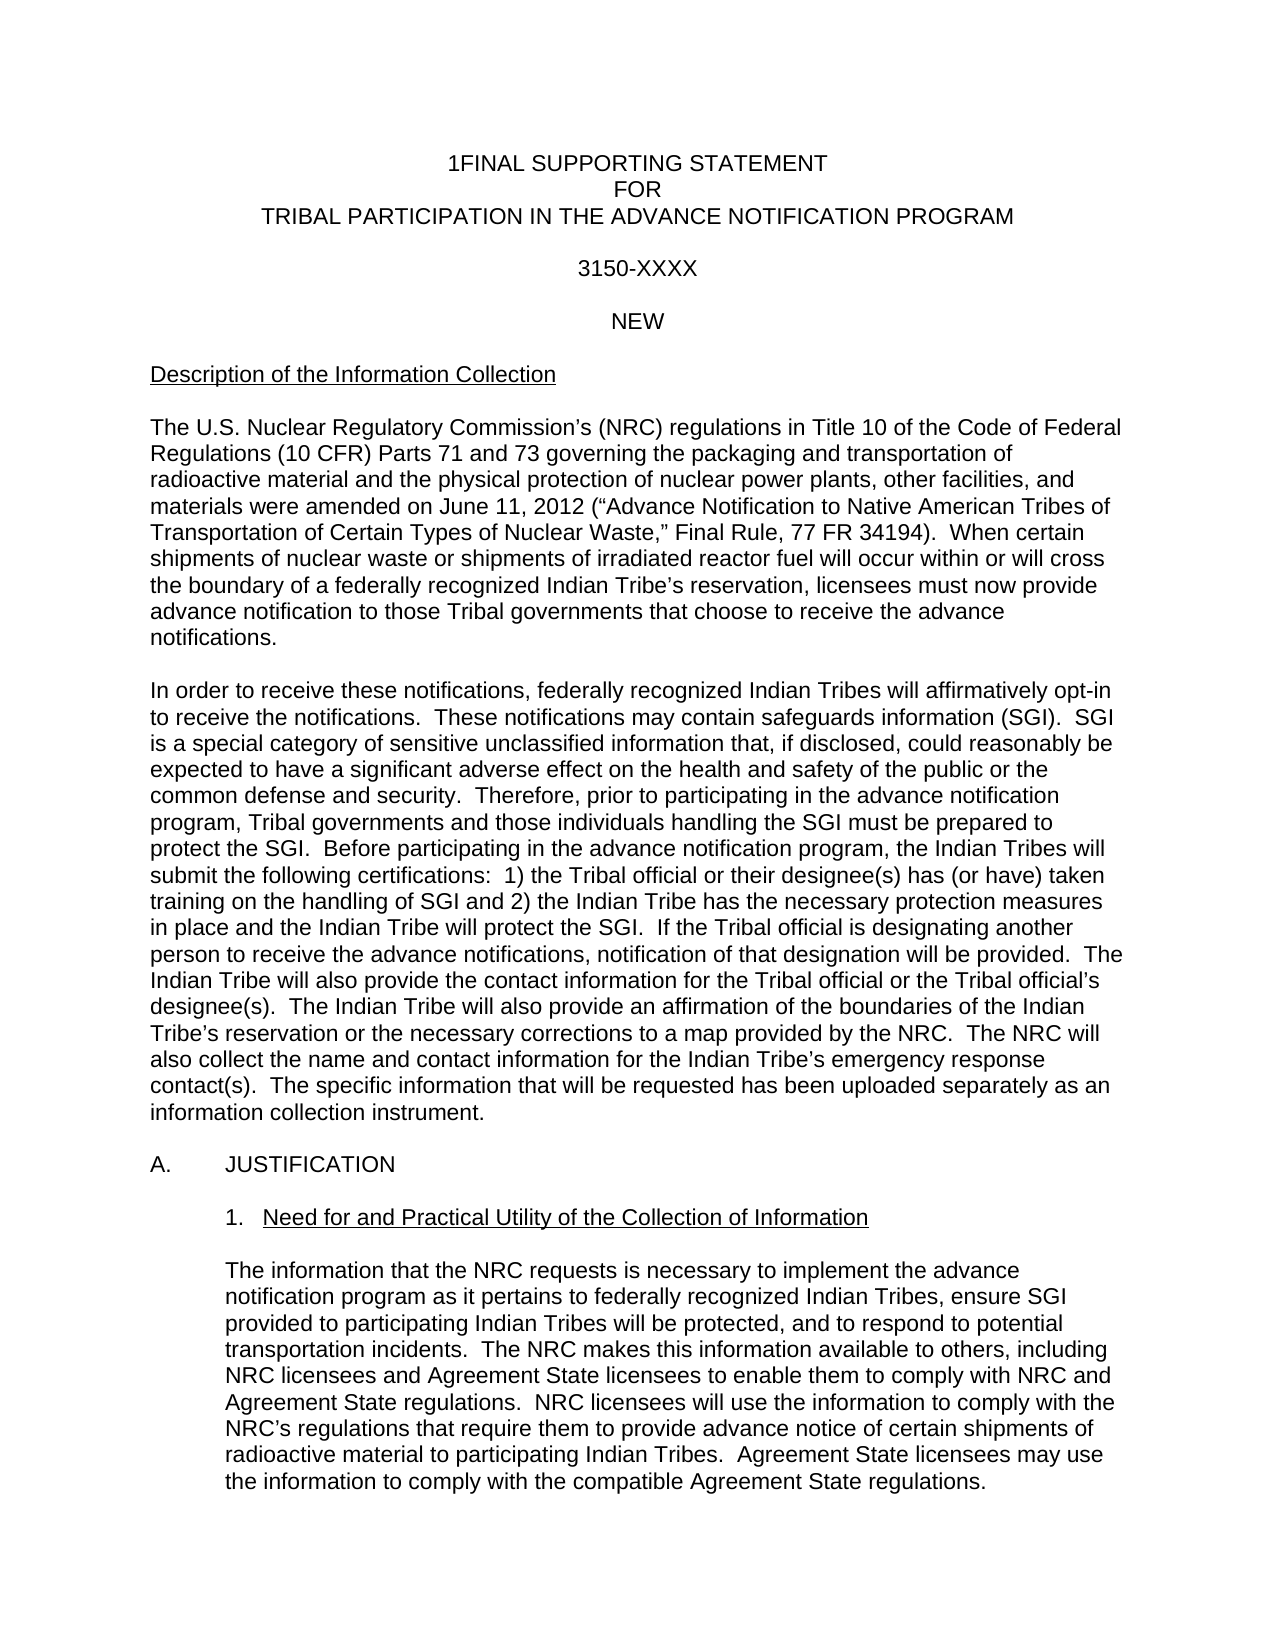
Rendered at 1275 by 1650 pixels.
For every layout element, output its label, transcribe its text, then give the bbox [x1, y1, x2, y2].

text In order to receive these notifications, federally recognized Indian Tribes will affirmatively opt-in to receive the notifications. These notifications may contain safeguards information (SGI). SGI is a special category of sensitive unclassified information that, if disclosed, could reasonably be expected to have a significant adverse effect on the health and safety of the public or the common defense and security. Therefore, prior to participating in the advance notification program, Tribal governments and those individuals handling the SGI must be prepared to protect the SGI. Before participating in the advance notification program, the Indian Tribes will submit the following certifications: 1) the Tribal official or their designee(s) has (or have) taken training on the handling of SGI and 2) the Indian Tribe has the necessary protection measures in place and the Indian Tribe will protect the SGI. If the Tribal official is designating another person to receive the advance notifications, notification of that designation will be provided. The Indian Tribe will also provide the contact information for the Tribal official or the Tribal official’s designee(s). The Indian Tribe will also provide an affirmation of the boundaries of the Indian Tribe’s reservation or the necessary corrections to a map provided by the NRC. The NRC will also collect the name and contact information for the Indian Tribe’s emergency response contact(s). The specific information that will be requested has been uploaded separately as an information collection instrument. [150, 677, 1125, 1125]
text FOR [150, 176, 1125, 203]
text NEW [150, 308, 1125, 334]
list Need for and Practical Utility of the Collection of Information [225, 1204, 1125, 1231]
text The information that the NRC requests is necessary to implement the advance notification program as it pertains to federally recognized Indian Tribes, ensure SGI provided to participating Indian Tribes will be protected, and to respond to potential transportation incidents. The NRC makes this information available to others, including NRC licensees and Agreement State licensees to enable them to comply with NRC and Agreement State regulations. NRC licensees will use the information to comply with the NRC’s regulations that require them to provide advance notice of certain shipments of radioactive material to participating Indian Tribes. Agreement State licensees may use the information to comply with the compatible Agreement State regulations. [225, 1257, 1125, 1494]
text Description of the Information Collection [150, 361, 1125, 387]
text TRIBAL PARTICIPATION IN THE ADVANCE NOTIFICATION PROGRAM [150, 203, 1125, 229]
text FINAL SUPPORTING STATEMENT [150, 150, 1125, 176]
list JUSTIFICATION [150, 1151, 1125, 1178]
text The U.S. Nuclear Regulatory Commission’s (NRC) regulations in Title 10 of the Code of Federal Regulations (10 CFR) Parts 71 and 73 governing the packaging and transportation of radioactive material and the physical protection of nuclear power plants, other facilities, and materials were amended on June 11, 2012 (“Advance Notification to Native American Tribes of Transportation of Certain Types of Nuclear Waste,” Final Rule, 77 FR 34194). When certain shipments of nuclear waste or shipments of irradiated reactor fuel will occur within or will cross the boundary of a federally recognized Indian Tribe’s reservation, licensees must now provide advance notification to those Tribal governments that choose to receive the advance notifications. [150, 413, 1125, 651]
text 3150-XXXX [150, 255, 1125, 282]
